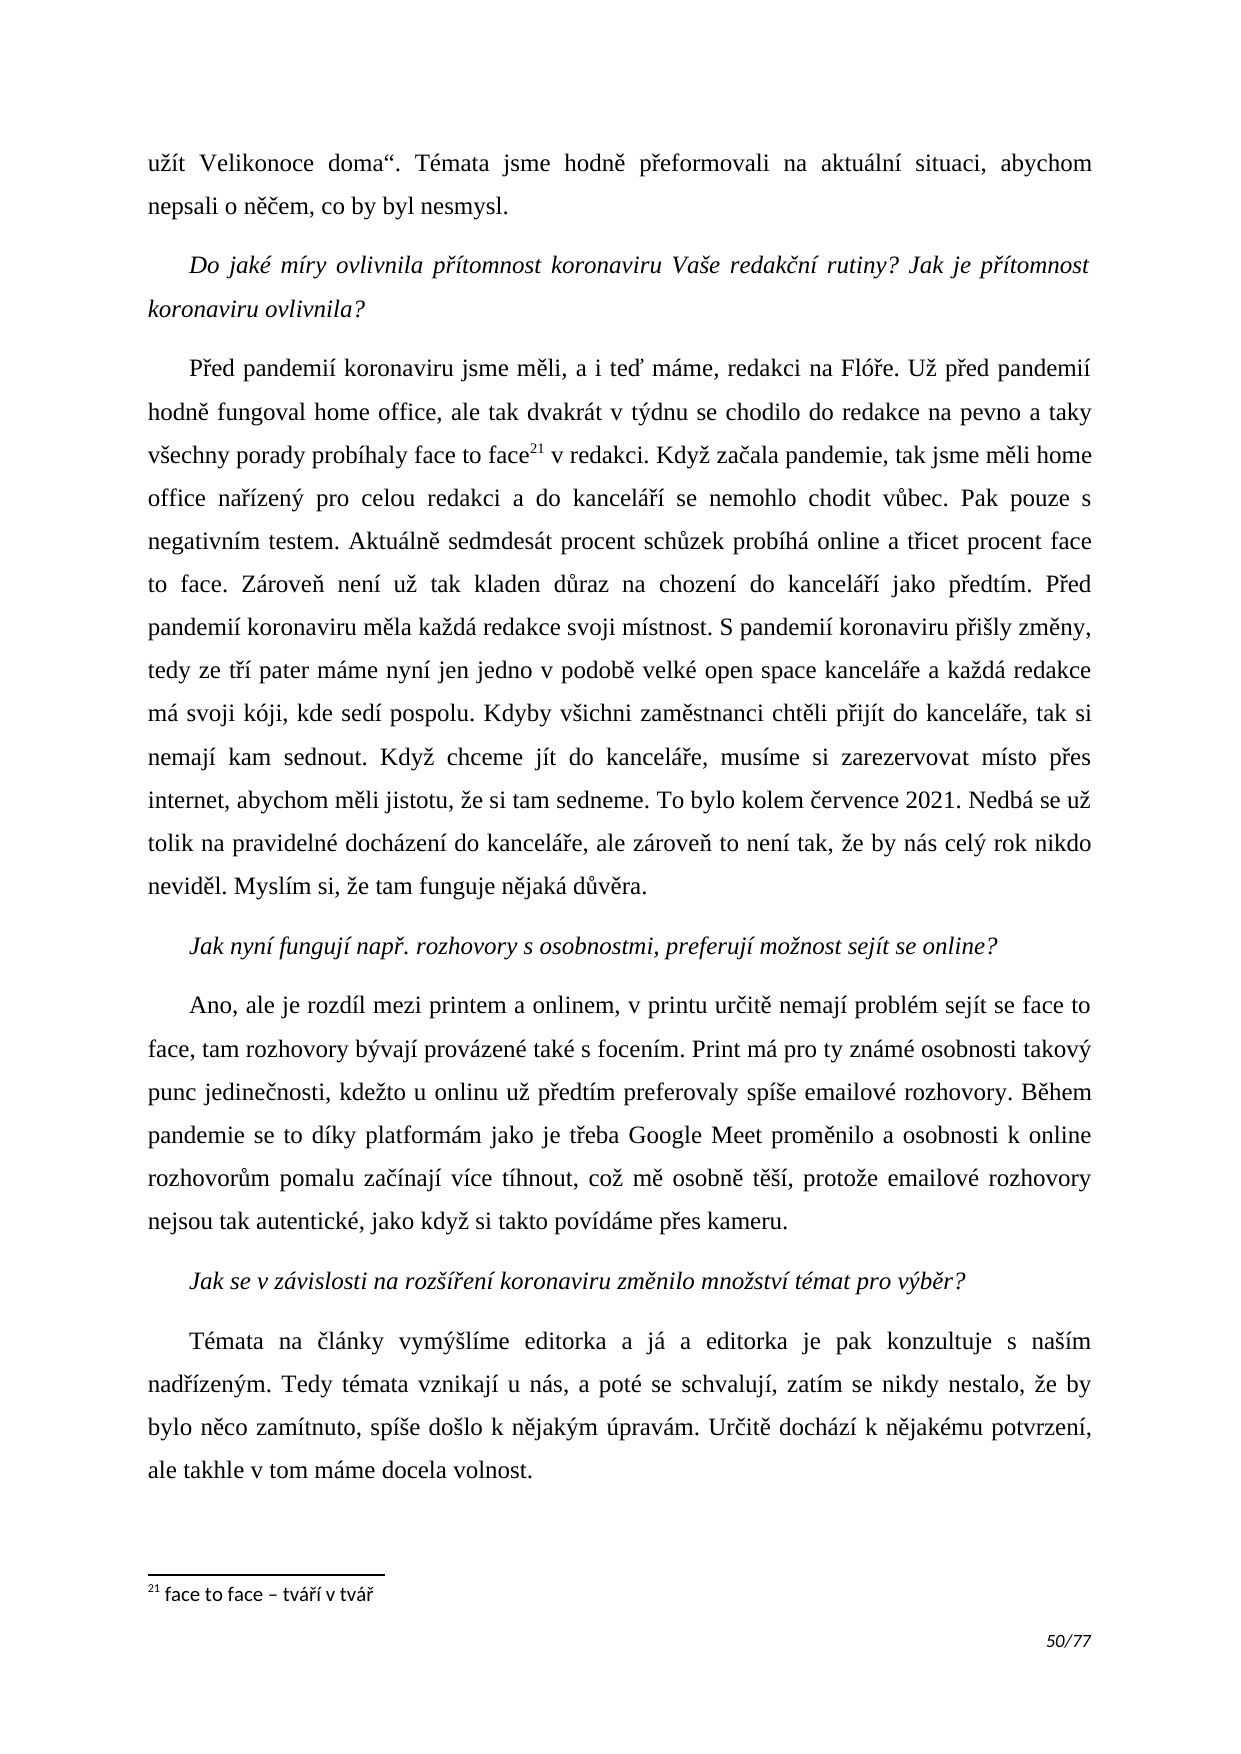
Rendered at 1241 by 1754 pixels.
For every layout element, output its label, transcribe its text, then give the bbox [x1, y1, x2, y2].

text Jak se v závislosti na rozšíření koronaviru změnilo množství témat pro výběr? [148, 1266, 1093, 1295]
text Do jaké míry ovlivnila přítomnost koronaviru Vaše redakční rutiny? Jak je přítomnost koronaviru ovlivnila? [148, 251, 1093, 322]
text Témata na články vymýšlíme editorka a já a editorka je pak konzultuje s naším nadřízeným. Tedy témata vznikají u nás, a poté se schvalují, zatím se nikdy nestalo, že by bylo něco zamítnuto, spíše došlo k nějakým úpravám. Určitě dochází k nějakému potvrzení, ale takhle v tom máme docela volnost. [148, 1326, 1093, 1484]
text Ano, ale je rozdíl mezi printem a onlinem, v printu určitě nemají problém sejít se face to face, tam rozhovory bývají provázené také s focením. Print má pro ty známé osobnosti takový punc jedinečnosti, kdežto u onlinu už předtím preferovaly spíše emailové rozhovory. Během pandemie se to díky platformám jako je třeba Google Meet proměnilo a osobnosti k online rozhovorům pomalu začínají více tíhnout, což mě osobně těší, protože emailové rozhovory nejsou tak autentické, jako když si takto povídáme přes kameru. [148, 991, 1093, 1235]
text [148, 148, 1093, 219]
text Před pandemií koronaviru jsme měli, a i teď máme, redakci na Flóře. Už před pandemií hodně fungoval home office, ale tak dvakrát v týdnu se chodilo do redakce na pevno a taky všechny porady probíhaly face to face v redakci. Když začala pandemie, tak jsme měli home office nařízený pro celou redakci a do kanceláří se nemohlo chodit vůbec. Pak pouze s negativním testem. Aktuálně sedmdesát procent schůzek probíhá online a třicet procent face to face. Zároveň není už tak kladen důraz na chození do kanceláří jako předtím. Před pandemií koronaviru měla každá redakce svoji místnost. S pandemií koronaviru přišly změny, tedy ze tří pater máme nyní jen jedno v podobě velké open space kanceláře a každá redakce má svoji kóji, kde sedí pospolu. Kdyby všichni zaměstnanci chtěli přijít do kanceláře, tak si nemají kam sednout. Když chceme jít do kanceláře, musíme si zarezervovat místo přes internet, abychom měli jistotu, že si tam sedneme. To bylo kolem července 2021. Nedbá se už tolik na pravidelné docházení do kanceláře, ale zároveň to není tak, že by nás celý rok nikdo neviděl. Myslím si, že tam funguje nějaká důvěra. [148, 353, 1093, 900]
text Jak nyní fungují např. rozhovory s osobnostmi, preferují možnost sejít se online? [148, 931, 1093, 959]
